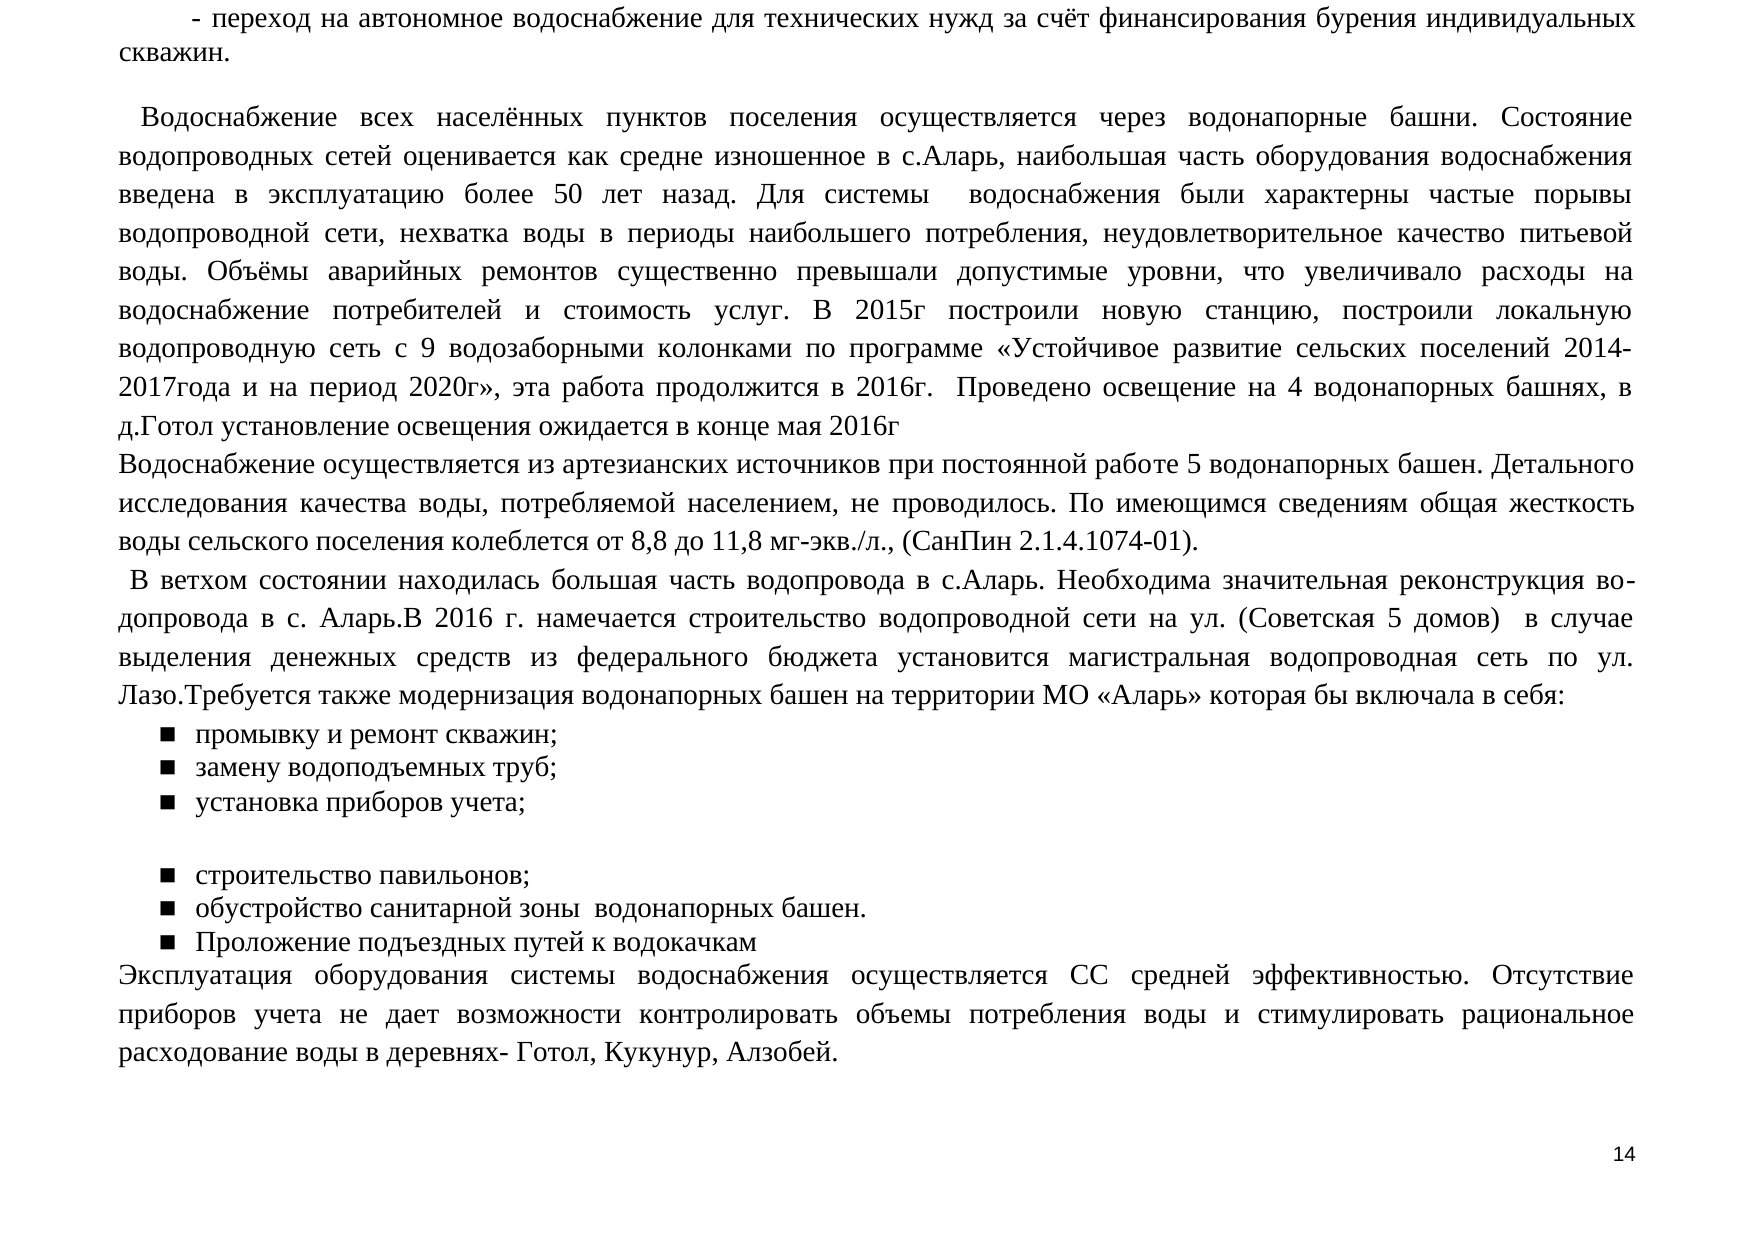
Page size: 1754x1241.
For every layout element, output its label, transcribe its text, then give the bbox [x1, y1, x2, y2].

text Эксплуатация оборудования системы водоснабжения осуществляется СС средней эффективностью. Отсутствие приборов учета не дает возможности контролировать объемы потребления воды и стимулировать рациональное расходование воды в деревнях- Готол, Кукунур, Алзобей. [118, 957, 1635, 1068]
list строительство павильонов; [159, 857, 1636, 890]
text Водоснабжение осуществляется из артезианских источников при постоянной работе 5 водонапорных башен. Детального исследования качества воды, потребляемой населением, не проводилось. По имеющимся сведениям общая жесткость воды сельского поселения колеблется от 8,8 до 11,8 мг-экв./л., (СанПин 2.1.4.1074-01). [118, 446, 1635, 557]
list замену водоподъемных труб; [159, 749, 1636, 783]
text В ветхом состоянии находилась большая часть водопровода в с.Аларь. Необходима значительная реконструкция водопровода в с. Аларь.В 2016 г. намечается строительство водопроводной сети на ул. (Советская 5 домов) в случае выделения денежных средств из федерального бюджета установится магистральная водопроводная сеть по ул. Лазо.Требуется также модернизация водонапорных башен на территории МО «Аларь» которая бы включала в себя: [118, 562, 1635, 711]
list Проложение подъездных путей к водокачкам [159, 924, 1636, 957]
text Водоснабжение всех населённых пунктов поселения осуществляется через водонапорные башни. Состояние водопроводных сетей оценивается как средне изношенное в с.Аларь, наибольшая часть оборудования водоснабжения введена в эксплуатацию более 50 лет назад. Для системы водоснабжения были характерны частые порывы водопроводной сети, нехватка воды в периоды наибольшего потребления, неудовлетворительное качество питьевой воды. Объёмы аварийных ремонтов существенно превышали допустимые уровни, что увеличивало расходы на водоснабжение потребителей и стоимость услуг. В 2015г построили новую станцию, построили локальную водопроводную сеть с 9 водозаборными колонками по программе «Устойчивое развитие сельских поселений 2014-2017года и на период 2020г», эта работа продолжится в 2016г. Проведено освещение на 4 водонапорных башнях, в д.Готол установление освещения ожидается в конце мая 2016г [118, 99, 1634, 441]
list переход на автономное водоснабжение для технических нужд за счёт финансирования бурения индивидуальных скважин. [119, 0, 1636, 67]
list промывку и ремонт скважин; [159, 716, 1636, 749]
list установка приборов учета; [159, 784, 1636, 817]
list обустройство санитарной зоны водонапорных башен. [159, 890, 1636, 924]
